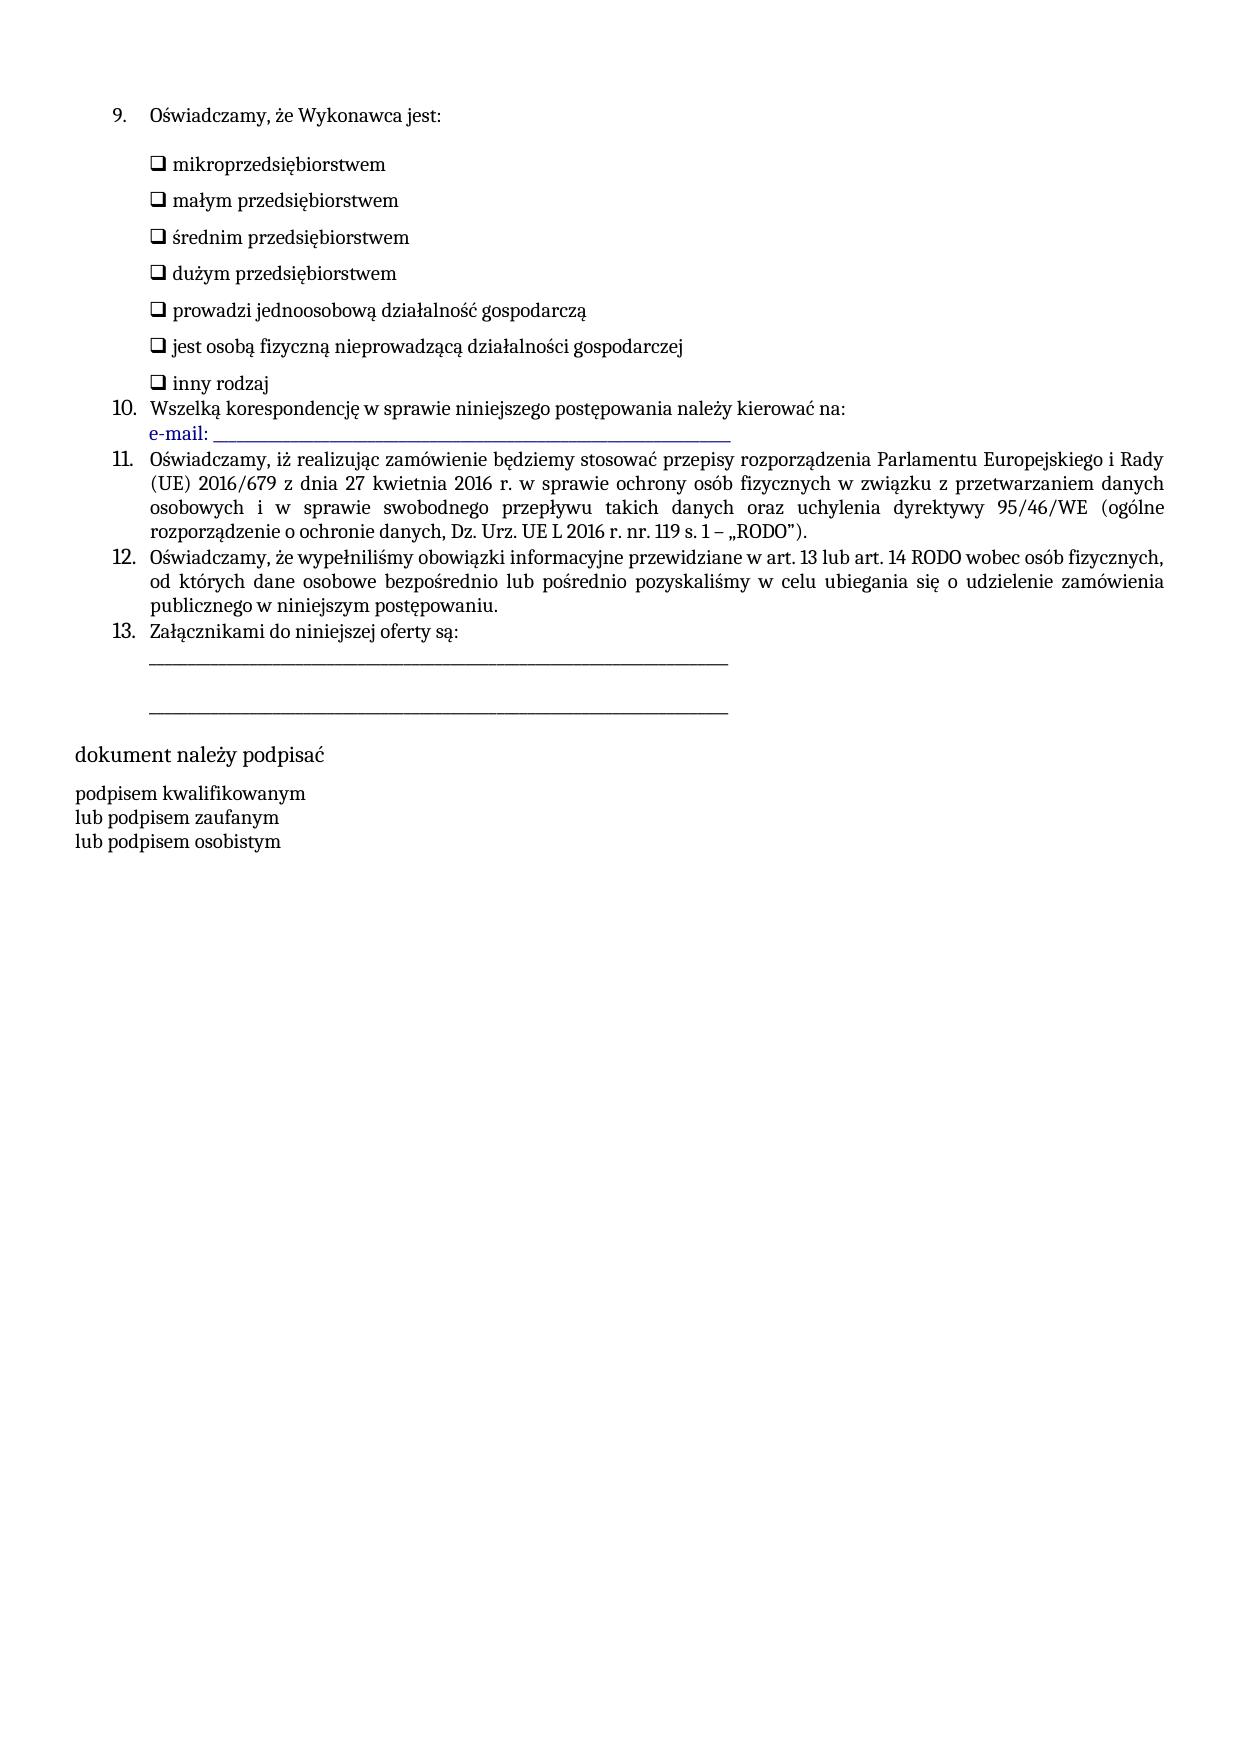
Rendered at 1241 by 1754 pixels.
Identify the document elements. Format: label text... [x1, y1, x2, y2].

text dokument należy podpisać [75, 742, 1165, 768]
text inny rodzaj [149, 371, 1165, 395]
list Oświadczamy, że Wykonawca jest: [112, 103, 1165, 127]
list Wszelką korespondencję w sprawie niniejszego postępowania należy kierować na: [112, 395, 1165, 421]
text ___________________________________________________________________________ [149, 693, 1165, 717]
text lub podpisem zaufanym [75, 806, 1165, 829]
list Załącznikami do niniejszej oferty są: [112, 618, 1165, 644]
text prowadzi jednoosobową działalność gospodarczą [149, 298, 1165, 322]
text dużym przedsiębiorstwem [149, 262, 1165, 286]
text e-mail: ___________________________________________________________________ [149, 421, 1165, 445]
list Oświadczamy, iż realizując zamówienie będziemy stosować przepisy rozporządzenia Parlamentu Europejskiego i Rady (UE) 2016/679 z dnia 27 kwietnia 2016 r. w sprawie ochrony osób fizycznych w związku z przetwarzaniem danych osobowych i w sprawie swobodnego przepływu takich danych oraz uchylenia dyrektywy 95/46/WE (ogólne rozporządzenie o ochronie danych, Dz. Urz. UE L 2016 r. nr. 119 s. 1 – „RODO”). [112, 445, 1165, 544]
text ___________________________________________________________________________ [149, 644, 1165, 668]
text mikroprzedsiębiorstwem [149, 152, 1165, 176]
text podpisem kwalifikowanym [75, 782, 1165, 806]
text średnim przedsiębiorstwem [149, 225, 1165, 249]
text lub podpisem osobistym [75, 829, 1165, 853]
list Oświadczamy, że wypełniliśmy obowiązki informacyjne przewidziane w art. 13 lub art. 14 RODO wobec osób fizycznych, od których dane osobowe bezpośrednio lub pośrednio pozyskaliśmy w celu ubiegania się o udzielenie zamówienia publicznego w niniejszym postępowaniu. [112, 544, 1165, 618]
text małym przedsiębiorstwem [149, 189, 1165, 213]
text jest osobą fizyczną nieprowadzącą działalności gospodarczej [149, 335, 1165, 359]
